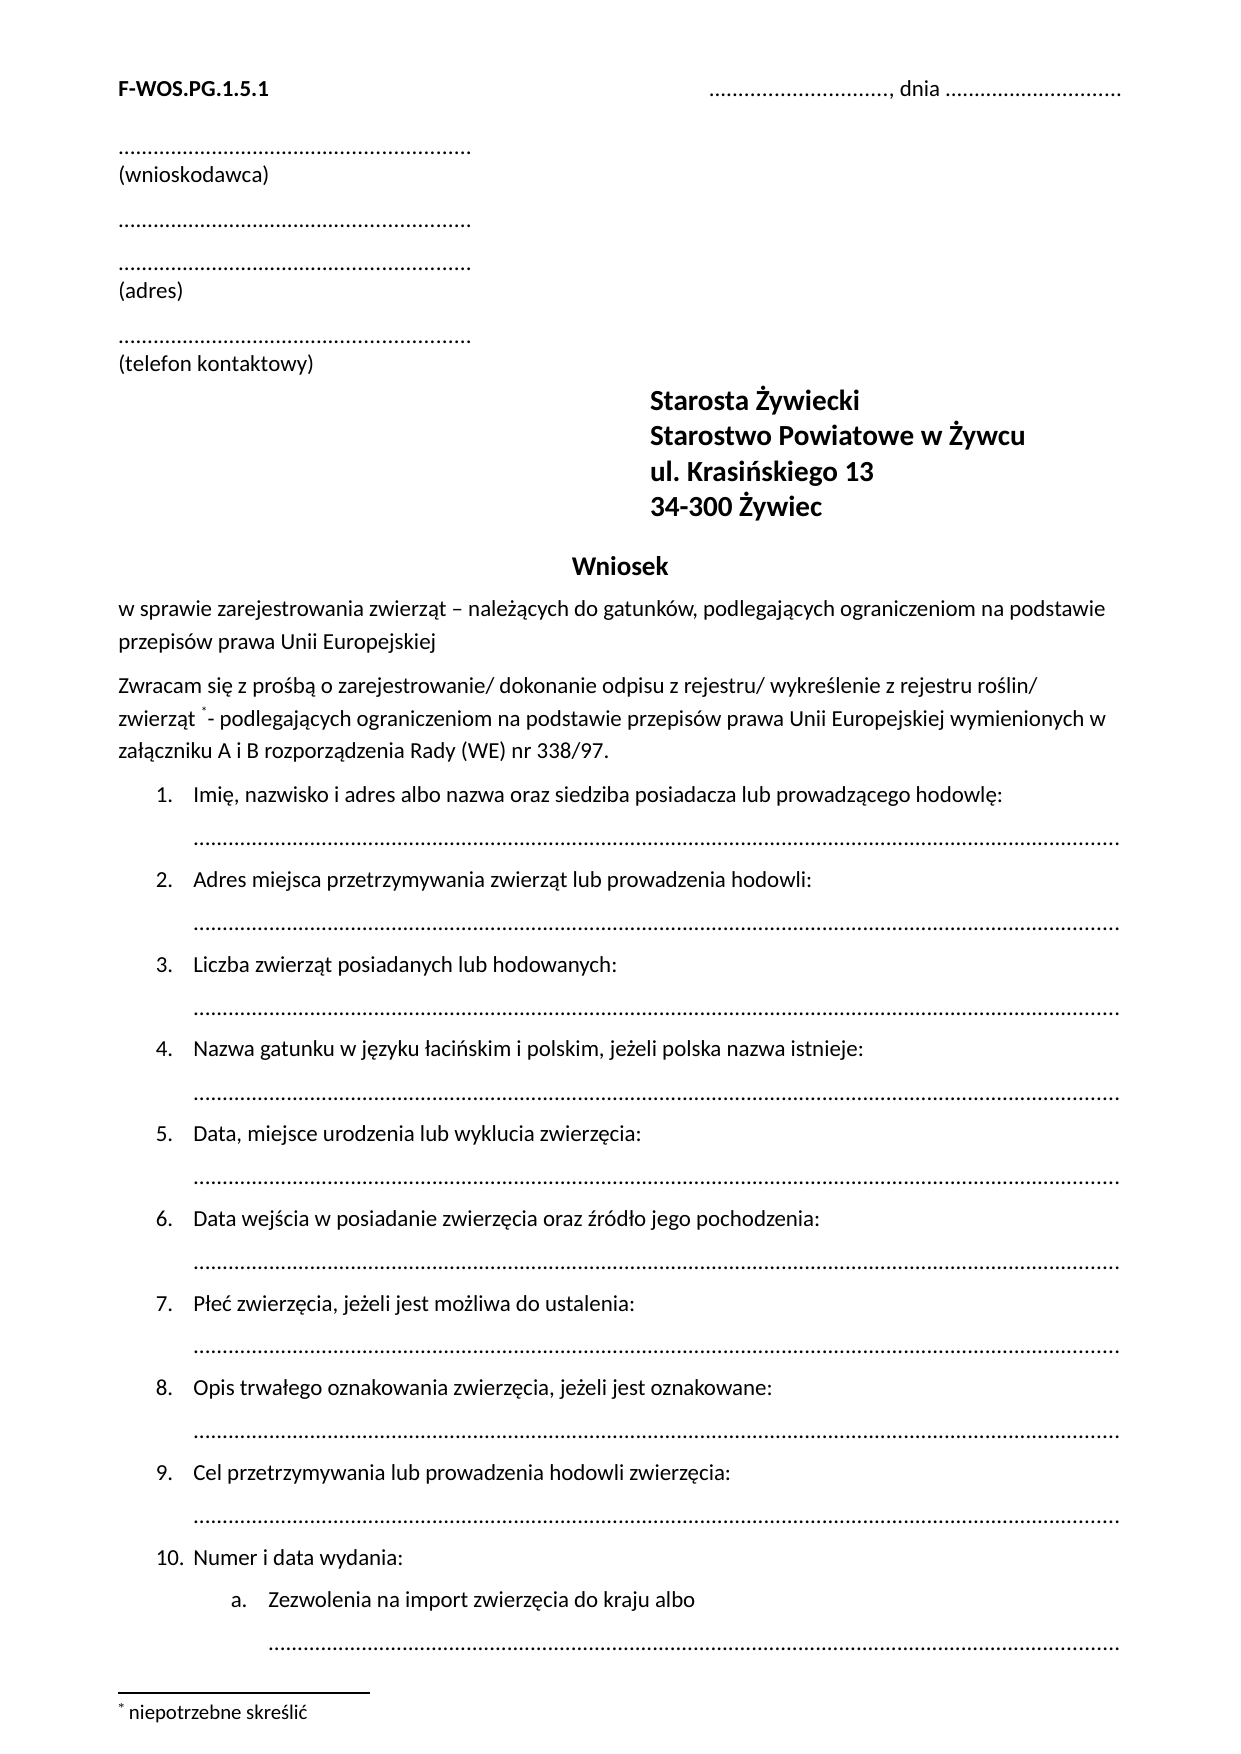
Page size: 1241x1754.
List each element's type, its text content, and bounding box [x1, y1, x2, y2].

text w sprawie zarejestrowania zwierząt – należących do gatunków, podlegających ograniczeniom na podstawie przepisów prawa Unii Europejskiej [118, 594, 1122, 655]
list Liczba zwierząt posiadanych lub hodowanych: [156, 950, 1122, 978]
list Nazwa gatunku w języku łacińskim i polskim, jeżeli polska nazwa istnieje: [156, 1034, 1122, 1063]
list Cel przetrzymywania lub prowadzenia hodowli zwierzęcia: [156, 1458, 1122, 1486]
list Numer i data wydania: [156, 1543, 1122, 1571]
text (telefon kontaktowy) [118, 349, 1122, 377]
subtitle Wniosek [118, 549, 1122, 582]
list Data wejścia w posiadanie zwierzęcia oraz źródło jego pochodzenia: [156, 1204, 1122, 1232]
text 34-300 Żywiec [650, 488, 1122, 524]
list Opis trwałego oznakowania zwierzęcia, jeżeli jest oznakowane: [156, 1373, 1122, 1401]
text F-WOS.PG.1.5.1 , dnia [118, 74, 1122, 102]
text Starostwo Powiatowe w Żywcu [650, 417, 1122, 453]
text (wnioskodawca) [118, 160, 1122, 188]
list Adres miejsca przetrzymywania zwierząt lub prowadzenia hodowli: [156, 865, 1122, 893]
list Imię, nazwisko i adres albo nazwa oraz siedziba posiadacza lub prowadzącego hodowlę: [156, 781, 1122, 808]
text Starosta Żywiecki [650, 382, 1122, 417]
list Data, miejsce urodzenia lub wyklucia zwierzęcia: [156, 1119, 1122, 1147]
text Zwracam się z prośbą o zarejestrowanie/ dokonanie odpisu z rejestru/ wykreślenie z rejestru roślin/ zwierząt *- podlegających ograniczeniom na podstawie przepisów prawa Unii Europejskiej wymienionych w załączniku A i B rozporządzenia Rady (WE) nr 338/97. [118, 671, 1122, 764]
list Zezwolenia na import zwierzęcia do kraju albo [231, 1585, 1122, 1613]
text (adres) [118, 276, 1122, 304]
list Płeć zwierzęcia, jeżeli jest możliwa do ustalenia: [156, 1289, 1122, 1317]
text ul. Krasińskiego 13 [650, 453, 1122, 488]
